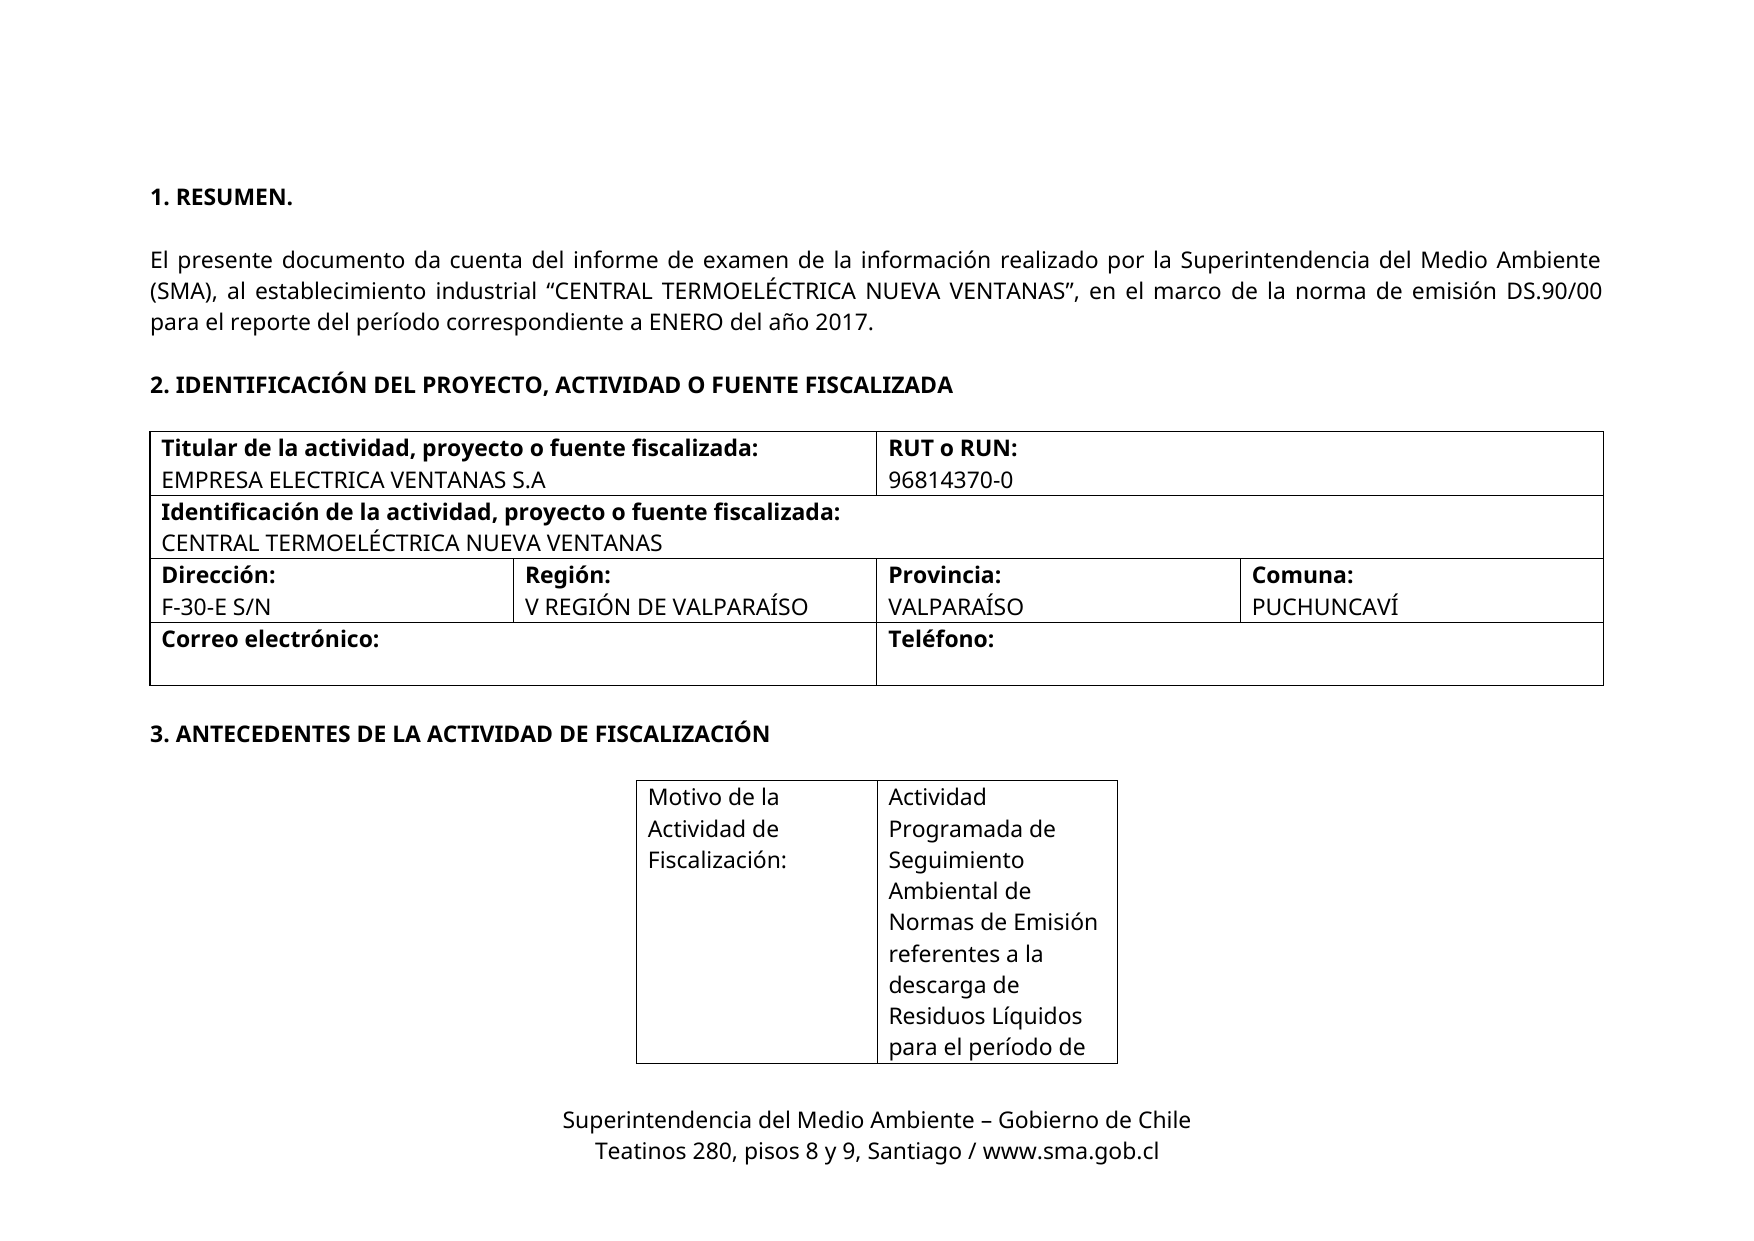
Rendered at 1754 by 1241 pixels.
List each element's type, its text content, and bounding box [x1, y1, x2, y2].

text El presente documento da cuenta del informe de examen de la información realizado por la Superintendencia del Medio Ambiente (SMA), al establecimiento industrial “CENTRAL TERMOELÉCTRICA NUEVA VENTANAS”, en el marco de la norma de emisión DS.90/00 para el reporte del período correspondiente a ENERO del año 2017. [150, 212, 1604, 337]
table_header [637, 781, 877, 1062]
table_cell Teléfono: [877, 623, 1603, 685]
table_cell Región: V REGIÓN DE VALPARAÍSO [514, 559, 876, 622]
text 2. IDENTIFICACIÓN DEL PROYECTO, ACTIVIDAD O FUENTE FISCALIZADA [150, 337, 1604, 400]
table_cell Correo electrónico: [151, 623, 876, 685]
table_cell Provincia: VALPARAÍSO [877, 559, 1240, 622]
table_header RUT o RUN: 96814370-0 [877, 432, 1603, 495]
text 1. RESUMEN. [150, 150, 1604, 212]
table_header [878, 781, 1117, 1062]
text 3. ANTECEDENTES DE LA ACTIVIDAD DE FISCALIZACIÓN [150, 686, 1604, 749]
table_cell Dirección: F-30-E S/N [151, 559, 513, 622]
table_cell Comuna: PUCHUNCAVÍ [1241, 559, 1603, 622]
table_header Titular de la actividad, proyecto o fuente fiscalizada: EMPRESA ELECTRICA VENTANAS S.A [151, 432, 876, 495]
table_cell Identificación de la actividad, proyecto o fuente fiscalizada: CENTRAL TERMOELÉCTRICA NUEVA VENTANAS [151, 496, 1603, 558]
